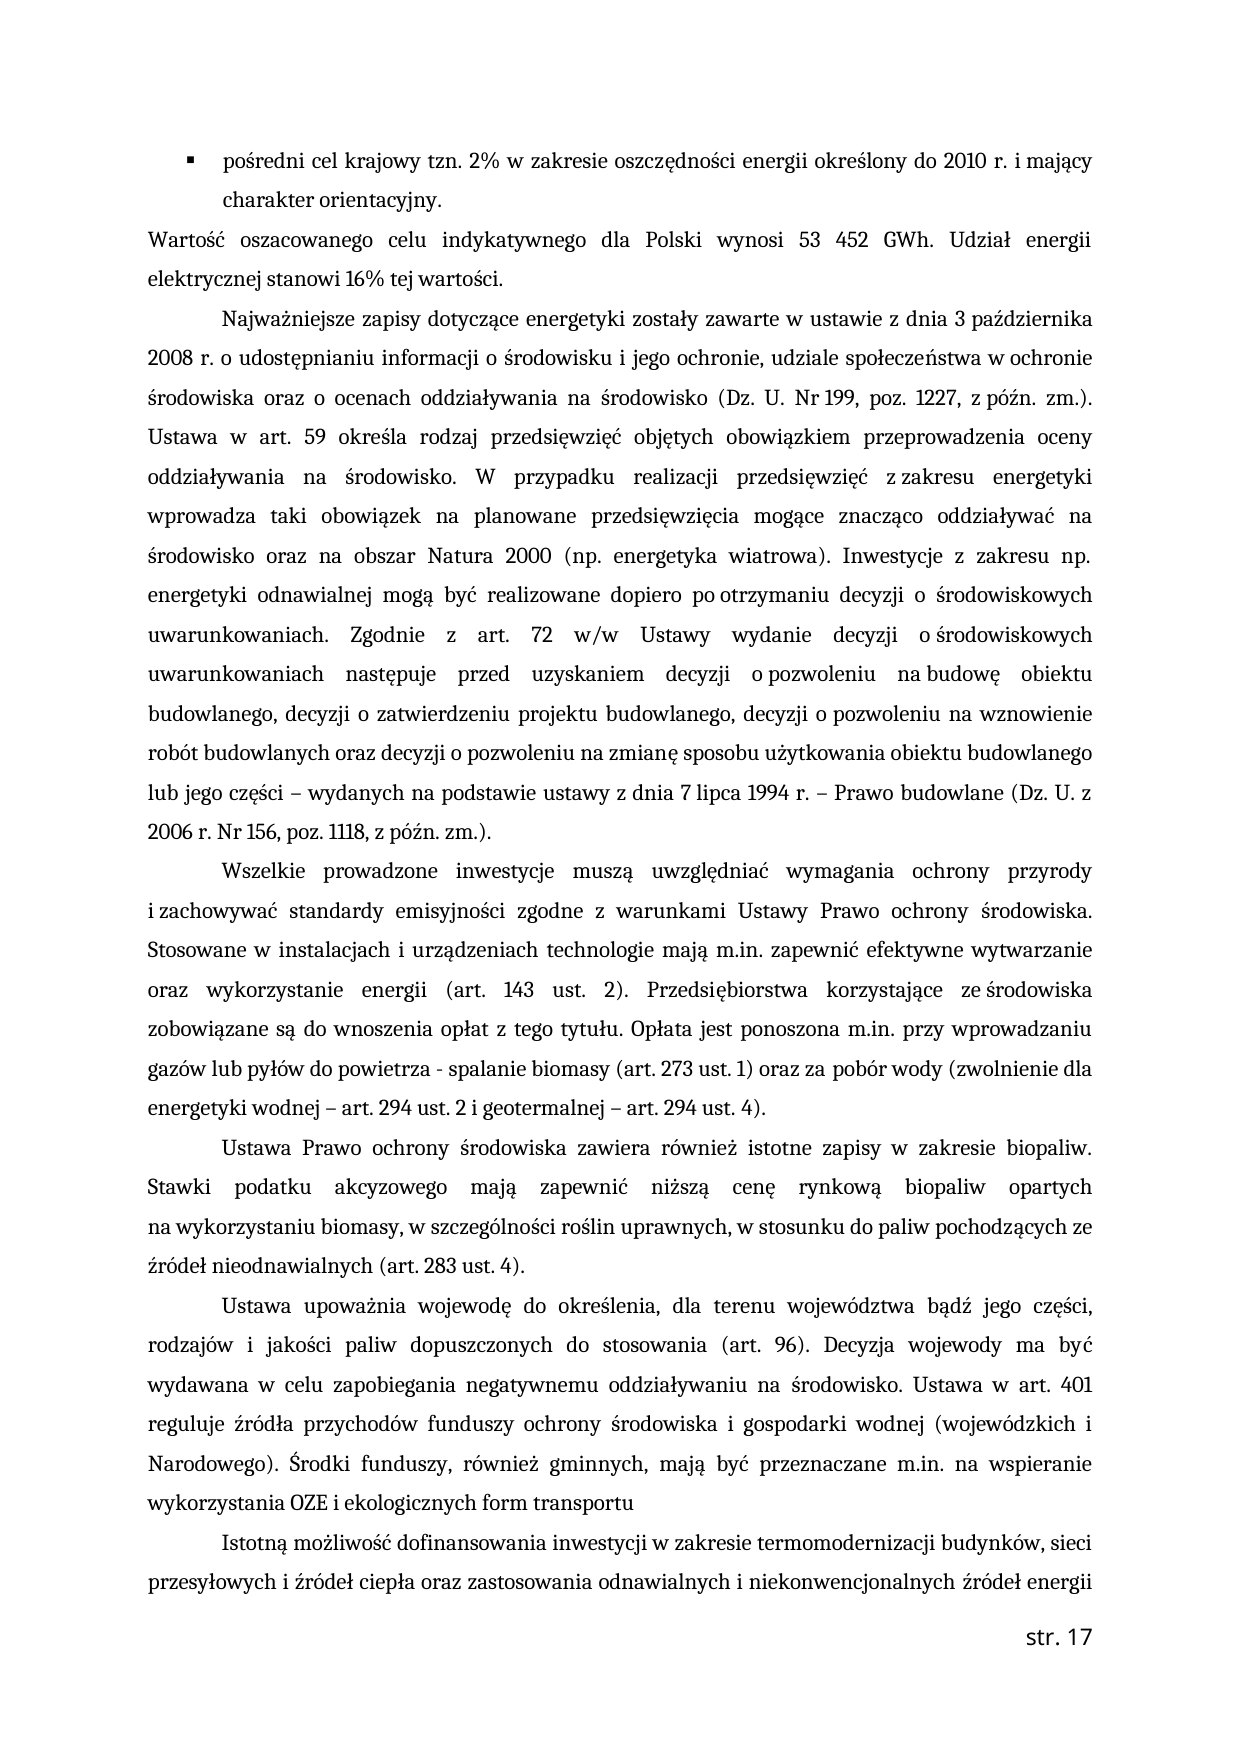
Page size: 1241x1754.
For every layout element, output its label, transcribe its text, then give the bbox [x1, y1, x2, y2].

text Wszelkie prowadzone inwestycje muszą uwzględniać wymagania ochrony przyrody i zachowywać standardy emisyjności zgodne z warunkami Ustawy Prawo ochrony środowiska. Stosowane w instalacjach i urządzeniach technologie mają m.in. zapewnić efektywne wytwarzanie oraz wykorzystanie energii (art. 143 ust. 2). Przedsiębiorstwa korzystające ze środowiska zobowiązane są do wnoszenia opłat z tego tytułu. Opłata jest ponoszona m.in. przy wprowadzaniu gazów lub pyłów do powietrza - spalanie biomasy (art. 273 ust. 1) oraz za pobór wody (zwolnienie dla energetyki wodnej – art. 294 ust. 2 i geotermalnej – art. 294 ust. 4). [148, 858, 1093, 1121]
text Najważniejsze zapisy dotyczące energetyki zostały zawarte w ustawie z dnia 3 października 2008 r. o udostępnianiu informacji o środowisku i jego ochronie, udziale społeczeństwa w ochronie środowiska oraz o ocenach oddziaływania na środowisko (Dz. U. Nr 199, poz. 1227, z późn. zm.). Ustawa w art. 59 określa rodzaj przedsięwzięć objętych obowiązkiem przeprowadzenia oceny oddziaływania na środowisko. W przypadku realizacji przedsięwzięć z zakresu energetyki wprowadza taki obowiązek na planowane przedsięwzięcia mogące znacząco oddziaływać na środowisko oraz na obszar Natura 2000 (np. energetyka wiatrowa). Inwestycje z zakresu np. energetyki odnawialnej mogą być realizowane dopiero po otrzymaniu decyzji o środowiskowych uwarunkowaniach. Zgodnie z art. 72 w/w Ustawy wydanie decyzji o środowiskowych uwarunkowaniach następuje przed uzyskaniem decyzji o pozwoleniu na budowę obiektu budowlanego, decyzji o zatwierdzeniu projektu budowlanego, decyzji o pozwoleniu na wznowienie robót budowlanych oraz decyzji o pozwoleniu na zmianę sposobu użytkowania obiektu budowlanego lub jego części – wydanych na podstawie ustawy z dnia 7 lipca 1994 r. – Prawo budowlane (Dz. U. z 2006 r. Nr 156, poz. 1118, z późn. zm.). [148, 306, 1093, 845]
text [148, 1529, 1093, 1595]
text Ustawa upoważnia wojewodę do określenia, dla terenu województwa bądź jego części, rodzajów i jakości paliw dopuszczonych do stosowania (art. 96). Decyzja wojewody ma być wydawana w celu zapobiegania negatywnemu oddziaływaniu na środowisko. Ustawa w art. 401 reguluje źródła przychodów funduszy ochrony środowiska i gospodarki wodnej (wojewódzkich i Narodowego). Środki funduszy, również gminnych, mają być przeznaczane m.in. na wspieranie wykorzystania OZE i ekologicznych form transportu [148, 1292, 1093, 1516]
list pośredni cel krajowy tzn. 2% w zakresie oszczędności energii określony do 2010 r. i mający charakter orientacyjny. [185, 148, 1093, 213]
text Wartość oszacowanego celu indykatywnego dla Polski wynosi 53 452 GWh. Udział energii elektrycznej stanowi 16% tej wartości. [148, 227, 1093, 292]
text Ustawa Prawo ochrony środowiska zawiera również istotne zapisy w zakresie biopaliw. Stawki podatku akcyzowego mają zapewnić niższą cenę rynkową biopaliw opartych na wykorzystaniu biomasy, w szczególności roślin uprawnych, w stosunku do paliw pochodzących ze źródeł nieodnawialnych (art. 283 ust. 4). [148, 1134, 1093, 1279]
